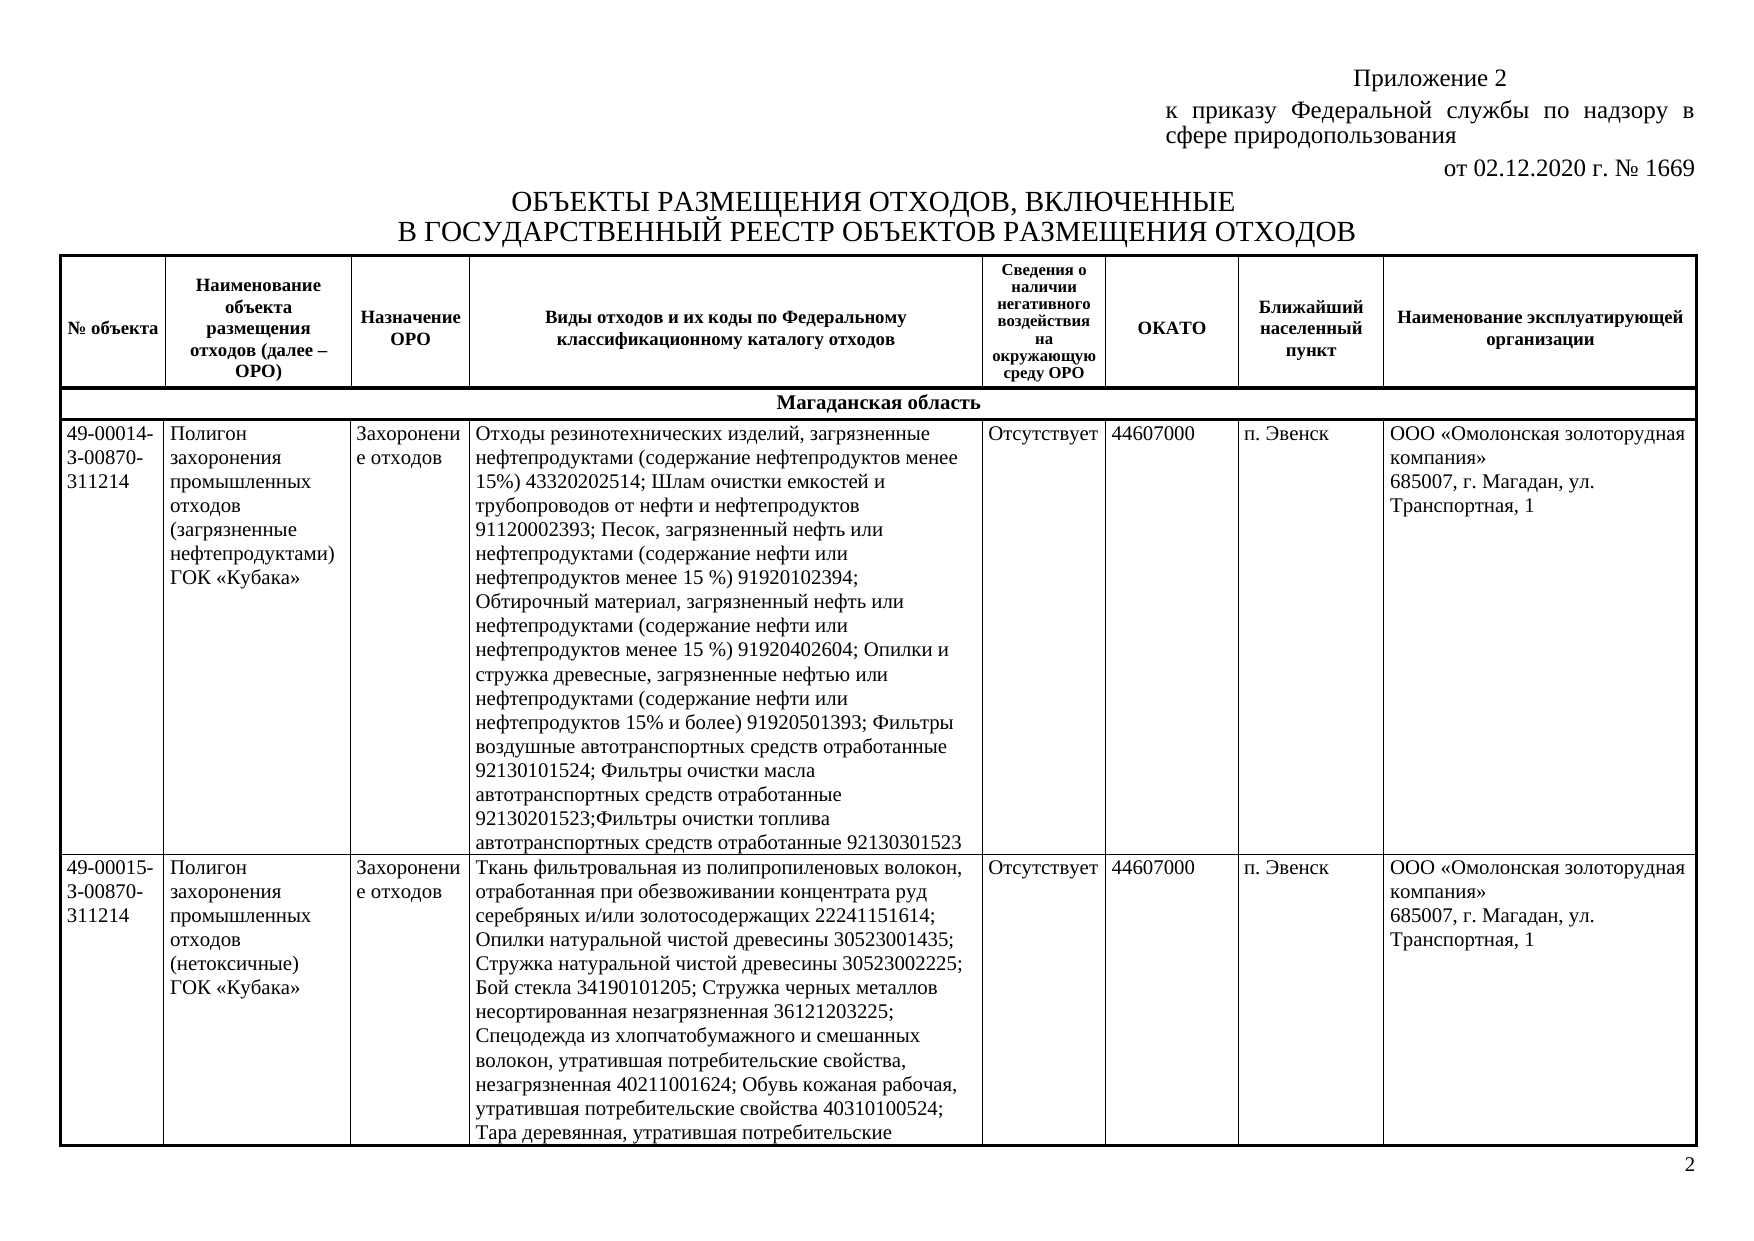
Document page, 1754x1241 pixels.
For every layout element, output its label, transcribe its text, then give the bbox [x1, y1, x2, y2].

table_header Назначение ОРО [352, 257, 469, 386]
table_cell Полигон захоронения промышленных отходов (загрязненные нефтепродуктами) ГОК «Кубака» [164, 421, 350, 854]
table_cell ООО «Омолонская золоторудная компания» 685007, г. Магадан, ул. Транспортная, 1 [1384, 421, 1695, 854]
table_cell 49-00014-З-00870-311214 [62, 421, 163, 854]
table_cell п. Эвенск [1239, 855, 1383, 1144]
table_header Наименование объекта размещения отходов (далее – ОРО) [166, 257, 351, 386]
table_header Виды отходов и их коды по Федеральному классификационному каталогу отходов [470, 257, 982, 386]
table_cell Отсутствует [983, 421, 1105, 854]
table_header № объекта [62, 257, 165, 386]
table_cell Отсутствует [983, 855, 1105, 1144]
text Приложение 2 [1165, 65, 1695, 91]
text к приказу Федеральной службы по надзору в сфере природопользования [1165, 97, 1695, 149]
table_header ОКАТО [1106, 257, 1238, 386]
table_cell Магаданская область [62, 390, 1695, 418]
table_cell 44607000 [1106, 421, 1238, 854]
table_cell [470, 855, 982, 1144]
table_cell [62, 855, 163, 1144]
table_cell 44607000 [1106, 855, 1238, 1144]
table_cell Захоронение отходов [351, 421, 469, 854]
text от 02.12.2020 г. № 1669 [1090, 155, 1695, 181]
table_cell Захоронение отходов [351, 855, 469, 1144]
table_header Наименование эксплуатирующей организации [1384, 257, 1695, 386]
text ОБЪЕКТЫ РАЗМЕЩЕНИЯ ОТХОДОВ, ВКЛЮЧЕННЫЕ В ГОСУДАРСТВЕННЫЙ РЕЕСТР ОБЪЕКТОВ РАЗМЕЩЕНИЯ ОТХОДОВ [59, 187, 1695, 248]
table_cell п. Эвенск [1239, 421, 1383, 854]
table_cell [164, 855, 350, 1144]
table_cell Отходы резинотехнических изделий, загрязненные нефтепродуктами (содержание нефтепродуктов менее 15%) 43320202514; Шлам очистки емкостей и трубопроводов от нефти и нефтепродуктов 91120002393; Песок, загрязненный нефть или нефтепродуктами (содержание нефти или нефтепродуктов менее 15 %) 91920102394; Обтирочный материал, загрязненный нефть или нефтепродуктами (содержание нефти или нефтепродуктов менее 15 %) 91920402604; Опилки и стружка древесные, загрязненные нефтью или нефтепродуктами (содержание нефти или нефтепродуктов 15% и более) 91920501393; Фильтры воздушные автотранспортных средств отработанные 92130101524; Фильтры очистки масла автотранспортных средств отработанные 92130201523;Фильтры очистки топлива автотранспортных средств отработанные 92130301523 [470, 421, 982, 854]
table_header Ближайший населенный пункт [1239, 257, 1383, 386]
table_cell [1384, 855, 1695, 1144]
table_header Сведения о наличии негативного воздействия на окружающую среду ОРО [983, 257, 1105, 386]
